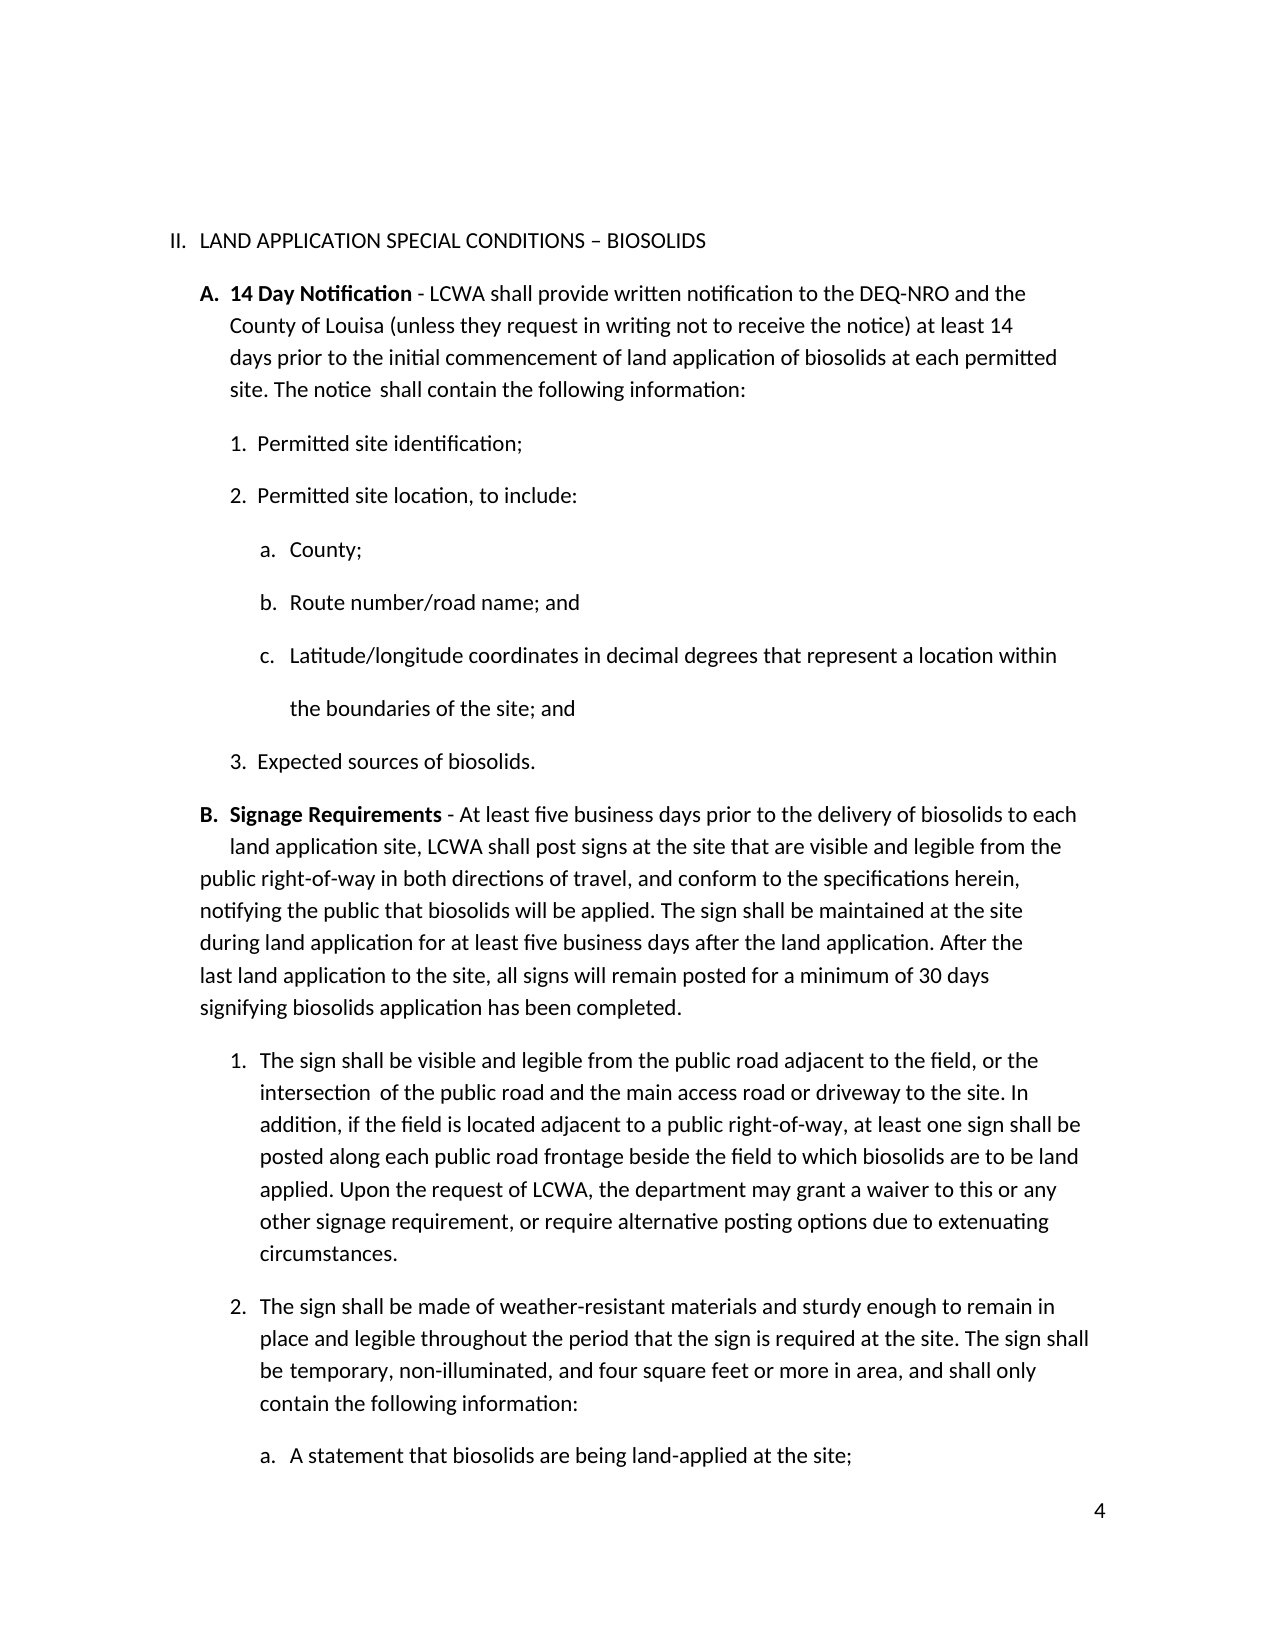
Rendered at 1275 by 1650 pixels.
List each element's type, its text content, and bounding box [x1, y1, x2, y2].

text 1. The sign shall be visible and legible from the public road adjacent to the field, or the intersection of the public road and the main access road or driveway to the site. In addition, if the field is located adjacent to a public right-of-way, at least one sign shall be posted along each public road frontage beside the field to which biosolids are to be land applied. Upon the request of LCWA, the department may grant a waiver to this or any other signage requirement, or require alternative posting options due to extenuating circumstances. [169, 1046, 1106, 1267]
text 3. Expected sources of biosolids. [169, 747, 1106, 775]
text c. Latitude/longitude coordinates in decimal degrees that represent a location within [169, 641, 1106, 669]
text the boundaries of the site; and [169, 694, 1106, 722]
text 2. Permitted site location, to include: [169, 482, 1106, 510]
text A. 14 Day Notification - LCWA shall provide written notification to the DEQ-NRO and the County of Louisa (unless they request in writing not to receive the notice) at least 14 days prior to the initial commencement of land application of biosolids at each permitted site. The notice shall contain the following information: [169, 279, 1106, 404]
text a. County; [169, 535, 1106, 563]
text II. LAND APPLICATION SPECIAL CONDITIONS – BIOSOLIDS [169, 226, 1106, 254]
text b. Route number/road name; and [169, 588, 1106, 616]
text a. A statement that biosolids are being land-applied at the site; [169, 1442, 1106, 1470]
text B. Signage Requirements - At least five business days prior to the delivery of biosolids to each land application site, LCWA shall post signs at the site that are visible and legible from the public right-of-way in both directions of travel, and conform to the specifications herein, notifying the public that biosolids will be applied. The sign shall be maintained at the site during land application for at least five business days after the land application. After the last land application to the site, all signs will remain posted for a minimum of 30 days signifying biosolids application has been completed. [169, 800, 1106, 1021]
text 1. Permitted site identification; [169, 429, 1106, 457]
text 2. The sign shall be made of weather-resistant materials and sturdy enough to remain in place and legible throughout the period that the sign is required at the site. The sign shall be temporary, non-illuminated, and four square feet or more in area, and shall only contain the following information: [169, 1292, 1106, 1417]
